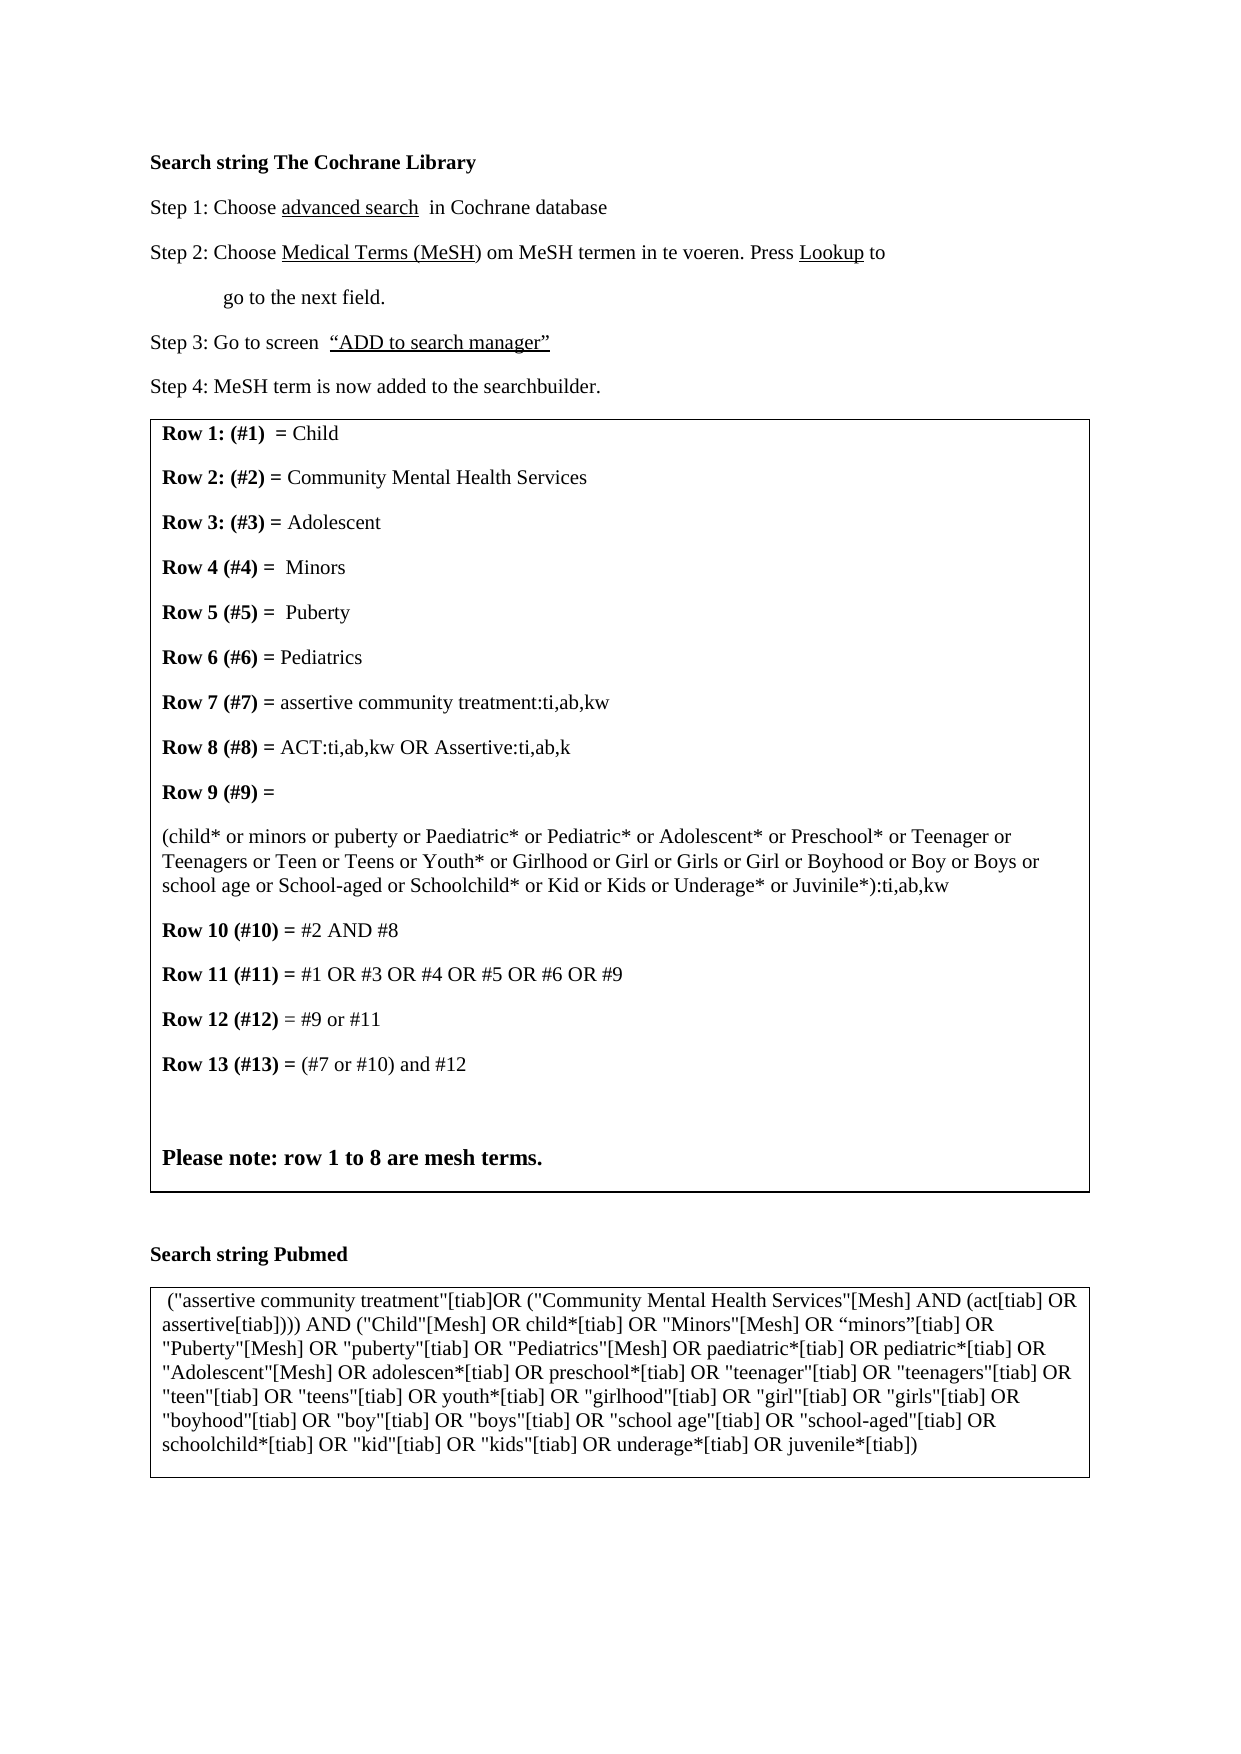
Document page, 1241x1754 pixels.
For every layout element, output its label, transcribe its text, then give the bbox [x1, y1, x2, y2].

text Step 3: Go to screen “ADD to search manager” [150, 329, 1090, 354]
text Step 1: Choose advanced search in Cochrane database [150, 195, 1090, 219]
text Search string Pubmed [150, 1242, 1090, 1266]
text go to the next field. [150, 285, 1090, 309]
table_header Row 1: (#1) = Child Row 2: (#2) = Community Mental Health Services Row 3: (#3) = Adolescent Row 4 (#4) = Minors Row 5 (#5) = Puberty Row 6 (#6) = Pediatrics Row 7 (#7) = assertive community treatment:ti,ab,kw Row 8 (#8) = ACT:ti,ab,kw OR Assertive:ti,ab,k Row 9 (#9) = (child* or minors or puberty or Paediatric* or Pediatric* or Adolescent* or Preschool* or Teenager or Teenagers or Teen or Teens or Youth* or Girlhood or Girl or Girls or Girl or Boyhood or Boy or Boys or school age or School-aged or Schoolchild* or Kid or Kids or Underage* or Juvinile*):ti,ab,kw Row 10 (#10) = #2 AND #8 Row 11 (#11) = #1 OR #3 OR #4 OR #5 OR #6 OR #9 Row 12 (#12) = #9 or #11 Row 13 (#13) = (#7 or #10) and #12 Please note: row 1 to 8 are mesh terms. [151, 420, 1089, 1191]
text Step 2: Choose Medical Terms (MeSH) om MeSH termen in te voeren. Press Lookup to [150, 240, 1090, 264]
text Step 4: MeSH term is now added to the searchbuilder. [150, 374, 1090, 398]
table_header ("assertive community treatment"[tiab]OR ("Community Mental Health Services"[Mesh] AND (act[tiab] OR assertive[tiab]))) AND ("Child"[Mesh] OR child*[tiab] OR "Minors"[Mesh] OR “minors”[tiab] OR "Puberty"[Mesh] OR "puberty"[tiab] OR "Pediatrics"[Mesh] OR paediatric*[tiab] OR pediatric*[tiab] OR "Adolescent"[Mesh] OR adolescen*[tiab] OR preschool*[tiab] OR "teenager"[tiab] OR "teenagers"[tiab] OR "teen"[tiab] OR "teens"[tiab] OR youth*[tiab] OR "girlhood"[tiab] OR "girl"[tiab] OR "girls"[tiab] OR "boyhood"[tiab] OR "boy"[tiab] OR "boys"[tiab] OR "school age"[tiab] OR "school-aged"[tiab] OR schoolchild*[tiab] OR "kid"[tiab] OR "kids"[tiab] OR underage*[tiab] OR juvenile*[tiab]) [151, 1288, 1089, 1477]
text Search string The Cochrane Library [150, 150, 1090, 174]
